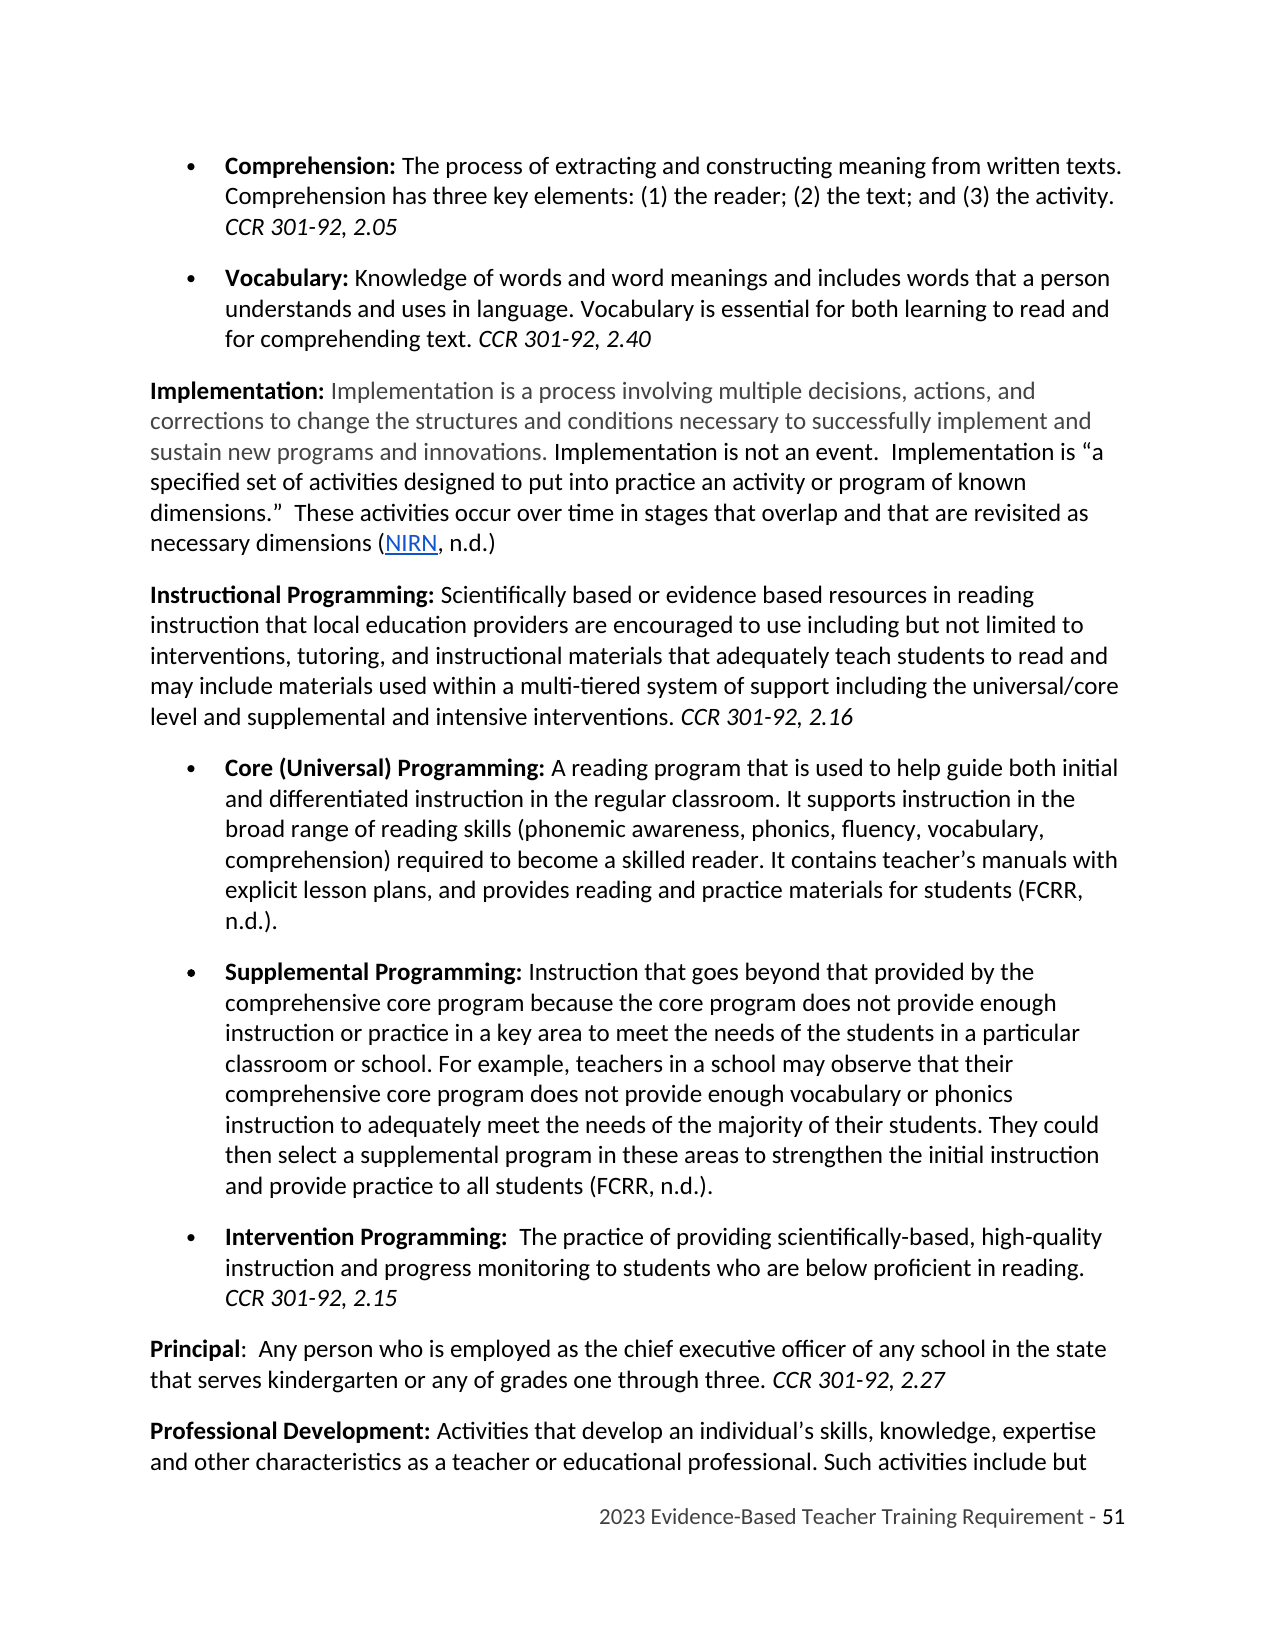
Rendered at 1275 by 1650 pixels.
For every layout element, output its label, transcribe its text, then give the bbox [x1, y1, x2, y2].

text Principal: Any person who is employed as the chief executive officer of any school in the state that serves kindergarten or any of grades one through three. CCR 301-92, 2.27 [150, 1333, 1125, 1394]
text Instructional Programming: Scientifically based or evidence based resources in reading instruction that local education providers are encouraged to use including but not limited to interventions, tutoring, and instructional materials that adequately teach students to read and may include materials used within a multi-tiered system of support including the universal/core level and supplemental and intensive interventions. CCR 301-92, 2.16 [150, 579, 1125, 731]
text Implementation: Implementation is a process involving multiple decisions, actions, and corrections to change the structures and conditions necessary to successfully implement and sustain new programs and innovations. Implementation is not an event. Implementation is “a specified set of activities designed to put into practice an activity or program of known dimensions.” These activities occur over time in stages that overlap and that are revisited as necessary dimensions (NIRN, n.d.) [150, 375, 1125, 558]
list Supplemental Programming: Instruction that goes beyond that provided by the comprehensive core program because the core program does not provide enough instruction or practice in a key area to meet the needs of the students in a particular classroom or school. For example, teachers in a school may observe that their comprehensive core program does not provide enough vocabulary or phonics instruction to adequately meet the needs of the majority of their students. They could then select a supplemental program in these areas to strengthen the initial instruction and provide practice to all students (FCRR, n.d.). [187, 956, 528, 1200]
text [150, 1415, 1125, 1476]
list Intervention Programming: The practice of providing scientifically-based, high-quality instruction and progress monitoring to students who are below proficient in reading. CCR 301-92, 2.15 [187, 1221, 1125, 1313]
list Vocabulary: Knowledge of words and word meanings and includes words that a person understands and uses in language. Vocabulary is essential for both learning to read and for comprehending text. CCR 301-92, 2.40 [187, 262, 1125, 354]
list Comprehension: The process of extracting and constructing meaning from written texts. Comprehension has three key elements: (1) the reader; (2) the text; and (3) the activity. CCR 301-92, 2.05 [187, 150, 1125, 242]
list Core (Universal) Programming: A reading program that is used to help guide both initial and differentiated instruction in the regular classroom. It supports instruction in the broad range of reading skills (phonemic awareness, phonics, fluency, vocabulary, comprehension) required to become a skilled reader. It contains teacher’s manuals with explicit lesson plans, and provides reading and practice materials for students (FCRR, n.d.). [187, 752, 1125, 935]
list Supplemental Programming: Instruction that goes beyond that provided by the comprehensive core program because the core program does not provide enough instruction or practice in a key area to meet the needs of the students in a particular classroom or school. For example, teachers in a school may observe that their comprehensive core program does not provide enough vocabulary or phonics instruction to adequately meet the needs of the majority of their students. They could then select a supplemental program in these areas to strengthen the initial instruction and provide practice to all students (FCRR, n.d.). [714, 956, 1125, 1200]
